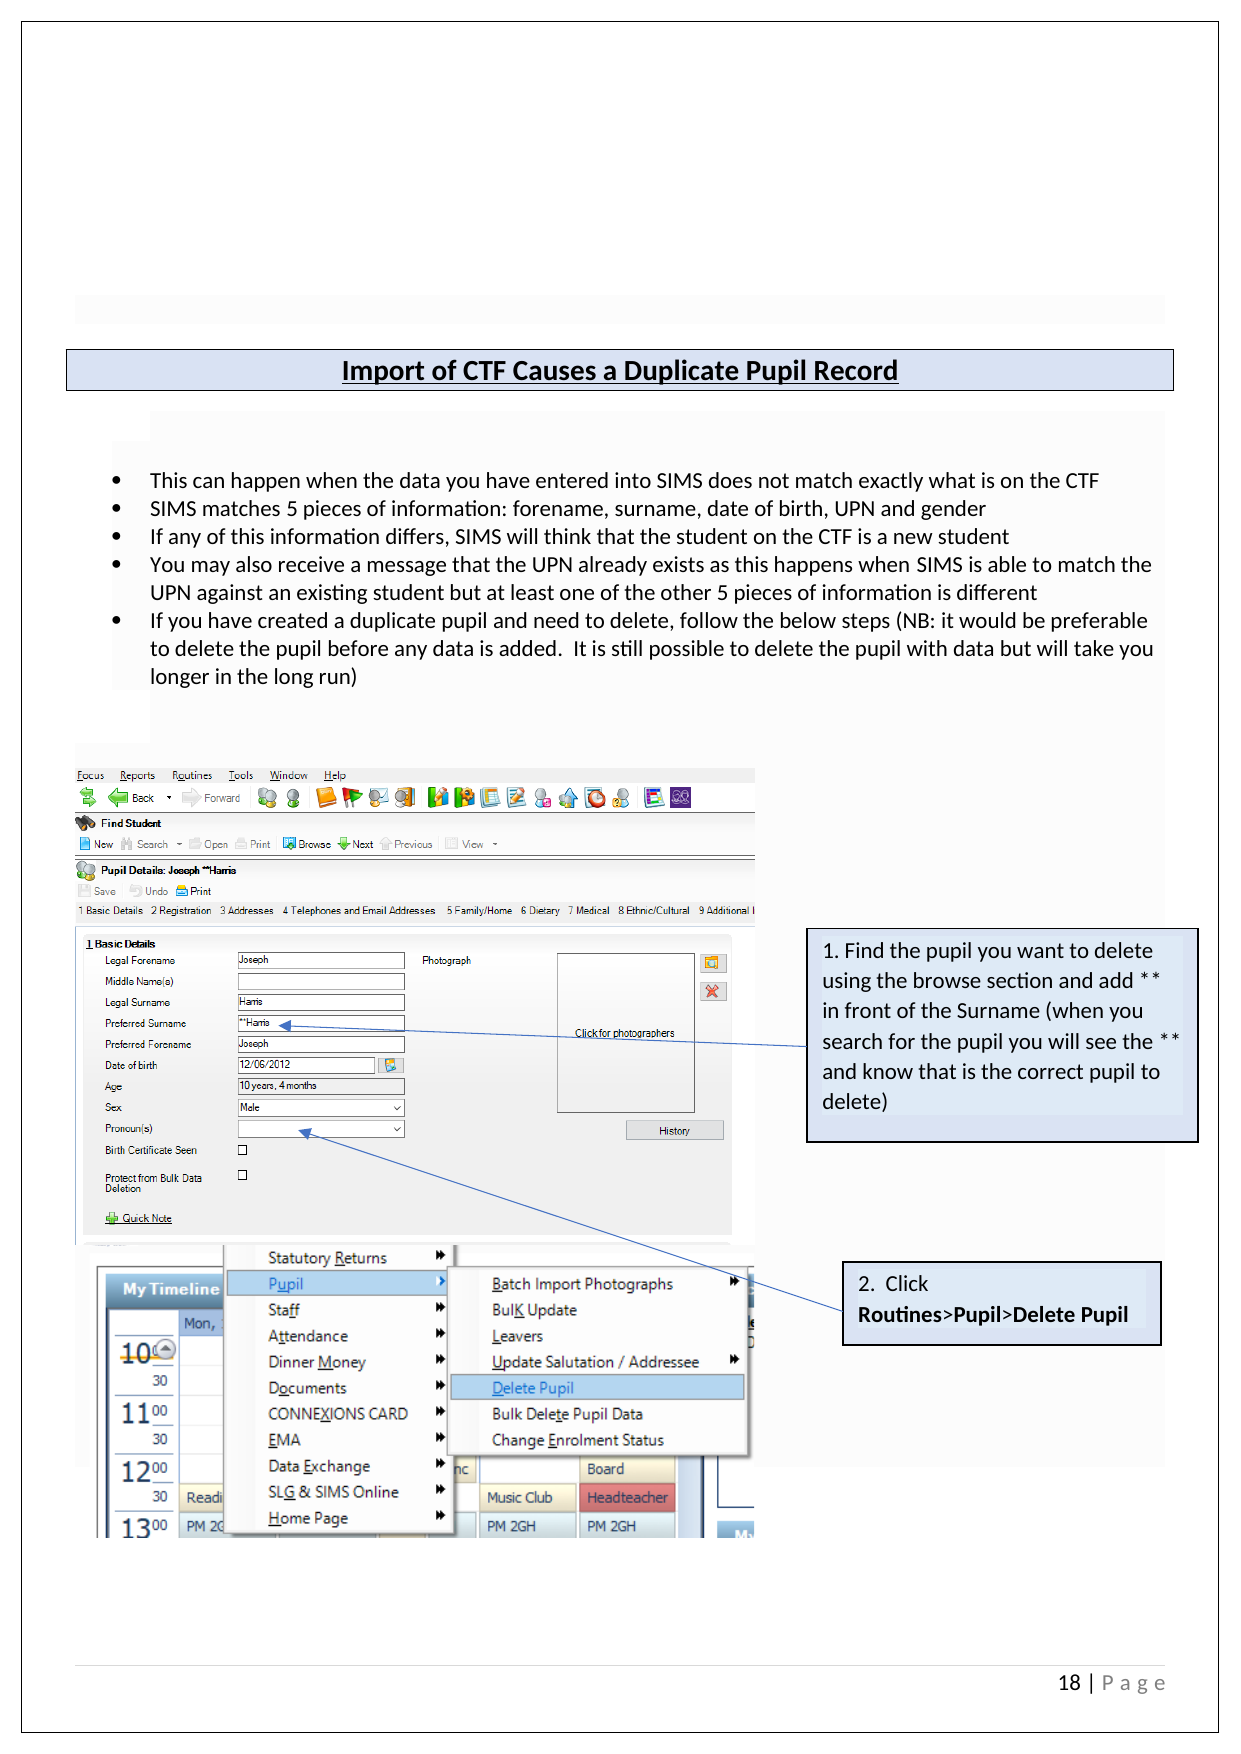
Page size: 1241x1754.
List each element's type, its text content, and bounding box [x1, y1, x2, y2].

list SIMS matches 5 pieces of information: forename, surname, date of birth, UPN and gender [112, 494, 1165, 522]
list If you have created a duplicate pupil and need to delete, follow the below steps (NB: it would be preferable to delete the pupil before any data is added. It is still possible to delete the pupil with data but will take you longer in the long run) [112, 606, 1165, 690]
text Import of CTF Causes a Duplicate Pupil Record [67, 350, 1173, 390]
list You may also receive a message that the UPN already exists as this happens when SIMS is able to match the UPN against an existing student but at least one of the other 5 pieces of information is different [112, 550, 1165, 606]
list This can happen when the data you have entered into SIMS does not match exactly what is on the CTF [112, 466, 1165, 494]
picture [75, 768, 755, 1538]
list If any of this information differs, SIMS will think that the student on the CTF is a new student [112, 522, 1165, 550]
